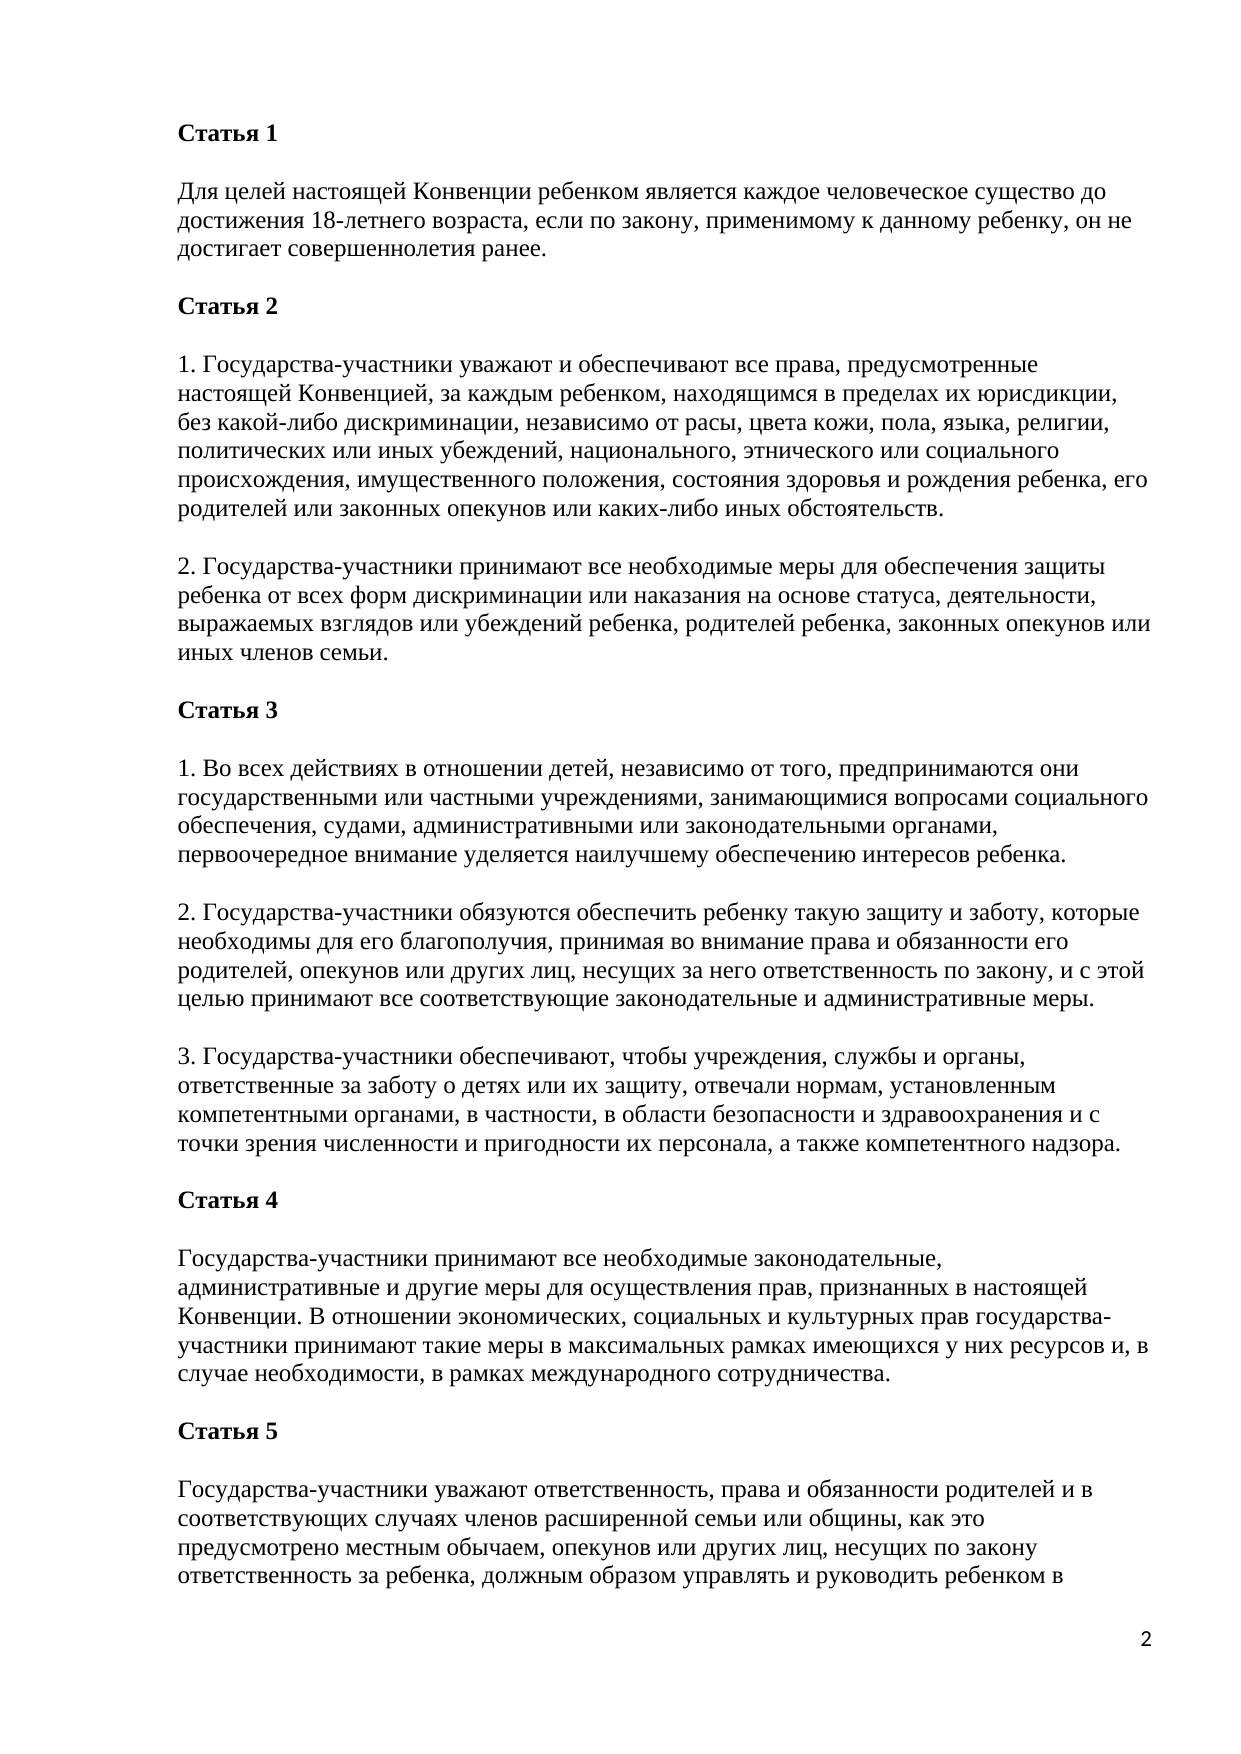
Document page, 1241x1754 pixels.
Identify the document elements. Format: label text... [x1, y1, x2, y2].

text Для целей настоящей Конвенции ребенком является каждое человеческое существо до достижения 18-летнего возраста, если по закону, применимому к данному ребенку, он не достигает совершеннолетия ранее. [177, 176, 1152, 262]
text 1. Во всех действиях в отношении детей, независимо от того, предпринимаются они государственными или частными учреждениями, занимающимися вопросами социального обеспечения, судами, административными или законодательными органами, первоочередное внимание уделяется наилучшему обеспечению интересов ребенка. [177, 753, 1152, 868]
text Статья 3 [177, 695, 1152, 724]
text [177, 1474, 1152, 1589]
text 2. Государства-участники принимают все необходимые меры для обеспечения защиты ребенка от всех форм дискриминации или наказания на основе статуса, деятельности, выражаемых взглядов или убеждений ребенка, родителей ребенка, законных опекунов или иных членов семьи. [177, 551, 1152, 666]
text Статья 4 [177, 1186, 1152, 1214]
text 2. Государства-участники обязуются обеспечить ребенку такую защиту и заботу, которые необходимы для его благополучия, принимая во внимание права и обязанности его родителей, опекунов или других лиц, несущих за него ответственность по закону, и с этой целью принимают все соответствующие законодательные и административные меры. [177, 897, 1152, 1012]
text Государства-участники принимают все необходимые законодательные, административные и другие меры для осуществления прав, признанных в настоящей Конвенции. В отношении экономических, социальных и культурных прав государства-участники принимают такие меры в максимальных рамках имеющихся у них ресурсов и, в случае необходимости, в рамках международного сотрудничества. [177, 1243, 1152, 1387]
text 3. Государства-участники обеспечивают, чтобы учреждения, службы и органы, ответственные за заботу о детях или их защиту, отвечали нормам, установленным компетентными органами, в частности, в области безопасности и здравоохранения и с точки зрения численности и пригодности их персонала, а также компетентного надзора. [177, 1041, 1152, 1156]
text Статья 5 [177, 1416, 1152, 1445]
text Статья 1 [177, 118, 1152, 147]
text 1. Государства-участники уважают и обеспечивают все права, предусмотренные настоящей Конвенцией, за каждым ребенком, находящимся в пределах их юрисдикции, без какой-либо дискриминации, независимо от расы, цвета кожи, пола, языка, религии, политических или иных убеждений, национального, этнического или социального происхождения, имущественного положения, состояния здоровья и рождения ребенка, его родителей или законных опекунов или каких-либо иных обстоятельств. [177, 349, 1152, 522]
text Статья 2 [177, 291, 1152, 320]
